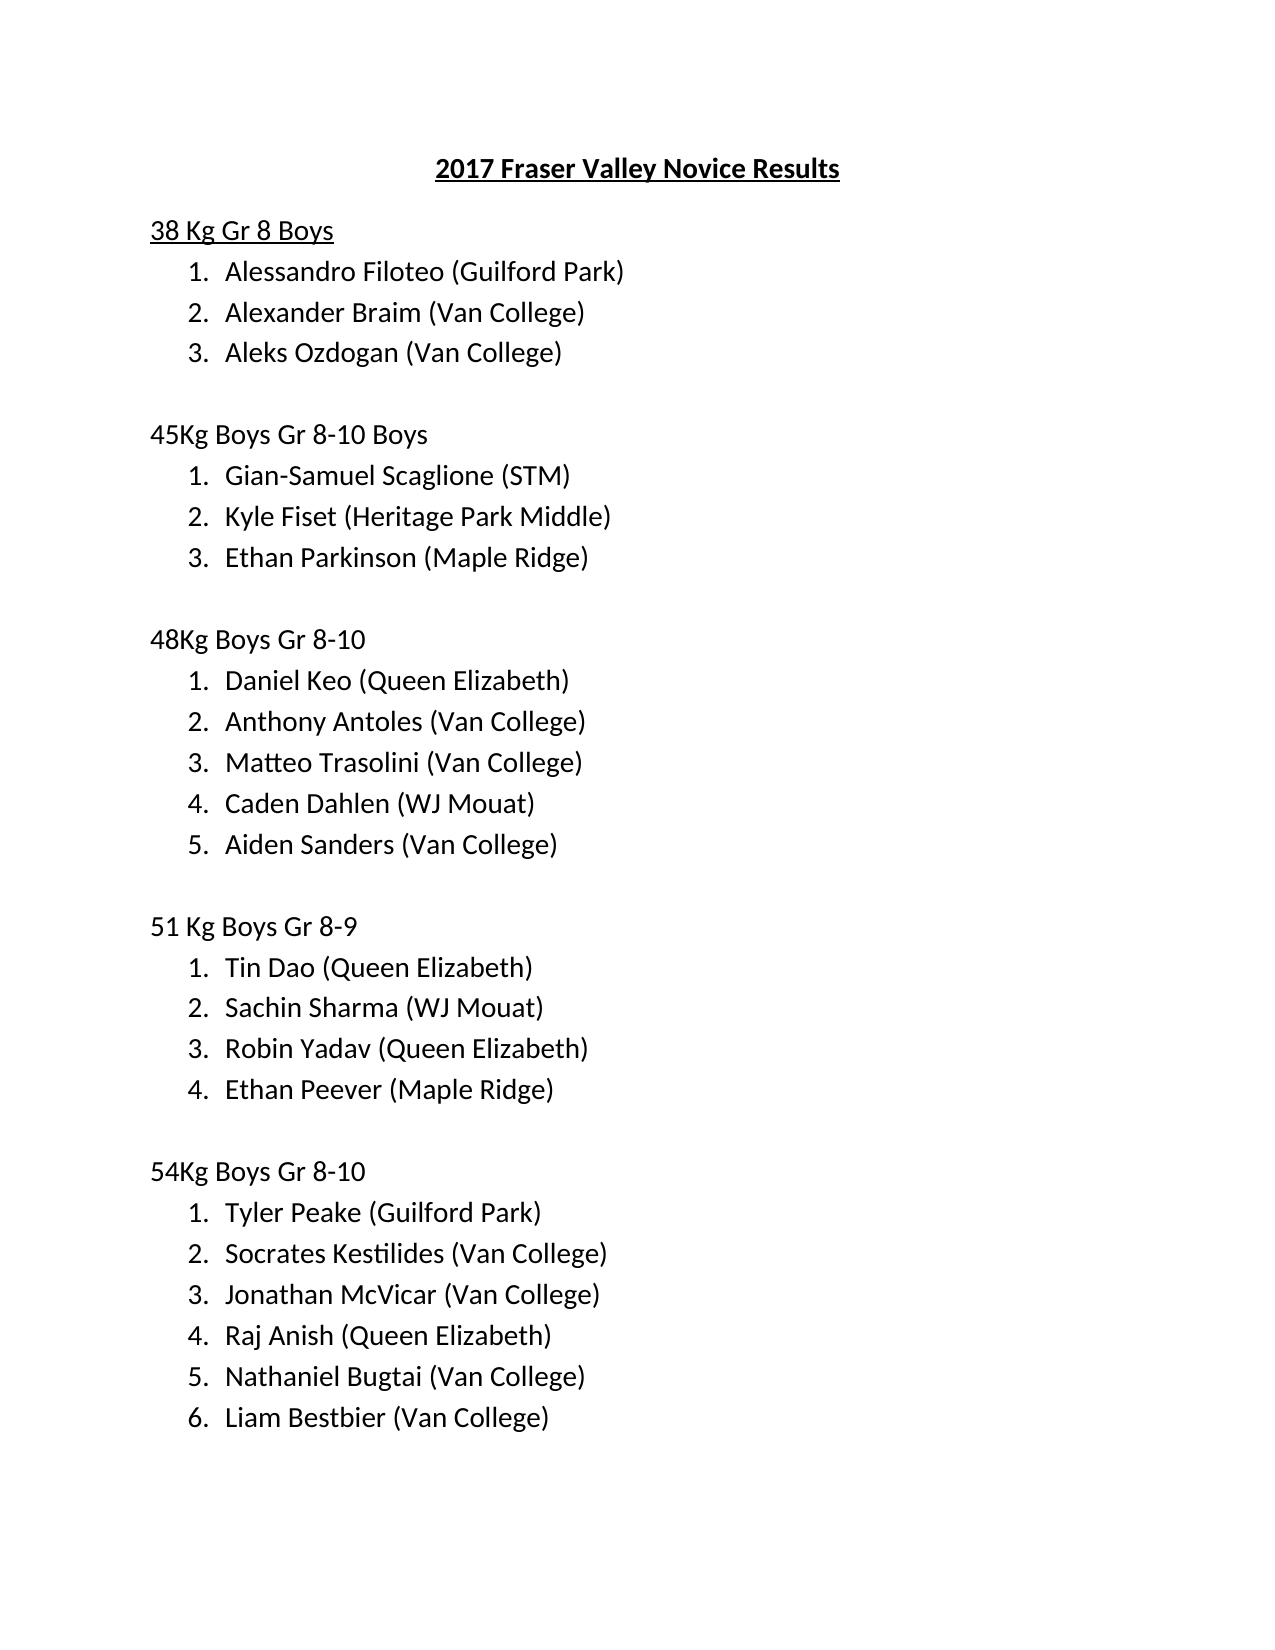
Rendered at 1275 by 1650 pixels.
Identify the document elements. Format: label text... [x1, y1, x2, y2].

list Ethan Parkinson (Maple Ridge) [187, 539, 1125, 575]
text 38 Kg Gr 8 Boys [150, 212, 1125, 247]
list Aleks Ozdogan (Van College) [187, 334, 1125, 370]
list Caden Dahlen (WJ Mouat) [187, 785, 1125, 821]
list Kyle Fiset (Heritage Park Middle) [187, 498, 1125, 534]
list Tyler Peake (Guilford Park) [187, 1194, 1125, 1230]
list Aiden Sanders (Van College) [187, 826, 1125, 861]
list Alexander Braim (Van College) [187, 294, 1125, 329]
list Anthony Antoles (Van College) [187, 703, 1125, 739]
list Ethan Peever (Maple Ridge) [187, 1071, 1125, 1107]
text 54Kg Boys Gr 8-10 [150, 1153, 1125, 1189]
list Sachin Sharma (WJ Mouat) [187, 989, 1125, 1025]
list Liam Bestbier (Van College) [187, 1399, 1125, 1434]
list Gian-Samuel Scaglione (STM) [187, 457, 1125, 493]
list Raj Anish (Queen Elizabeth) [187, 1317, 1125, 1353]
list Alessandro Filoteo (Guilford Park) [187, 253, 1125, 288]
list Daniel Keo (Queen Elizabeth) [187, 662, 1125, 698]
text 45Kg Boys Gr 8-10 Boys [150, 416, 1125, 452]
text 51 Kg Boys Gr 8-9 [150, 908, 1125, 943]
list Nathaniel Bugtai (Van College) [187, 1358, 1125, 1394]
text 48Kg Boys Gr 8-10 [150, 621, 1125, 657]
list Jonathan McVicar (Van College) [187, 1276, 1125, 1312]
list Matteo Trasolini (Van College) [187, 744, 1125, 779]
text 2017 Fraser Valley Novice Results [150, 150, 1125, 186]
list Robin Yadav (Queen Elizabeth) [187, 1031, 1125, 1066]
list Tin Dao (Queen Elizabeth) [187, 949, 1125, 984]
list Socrates Kestilides (Van College) [187, 1235, 1125, 1271]
